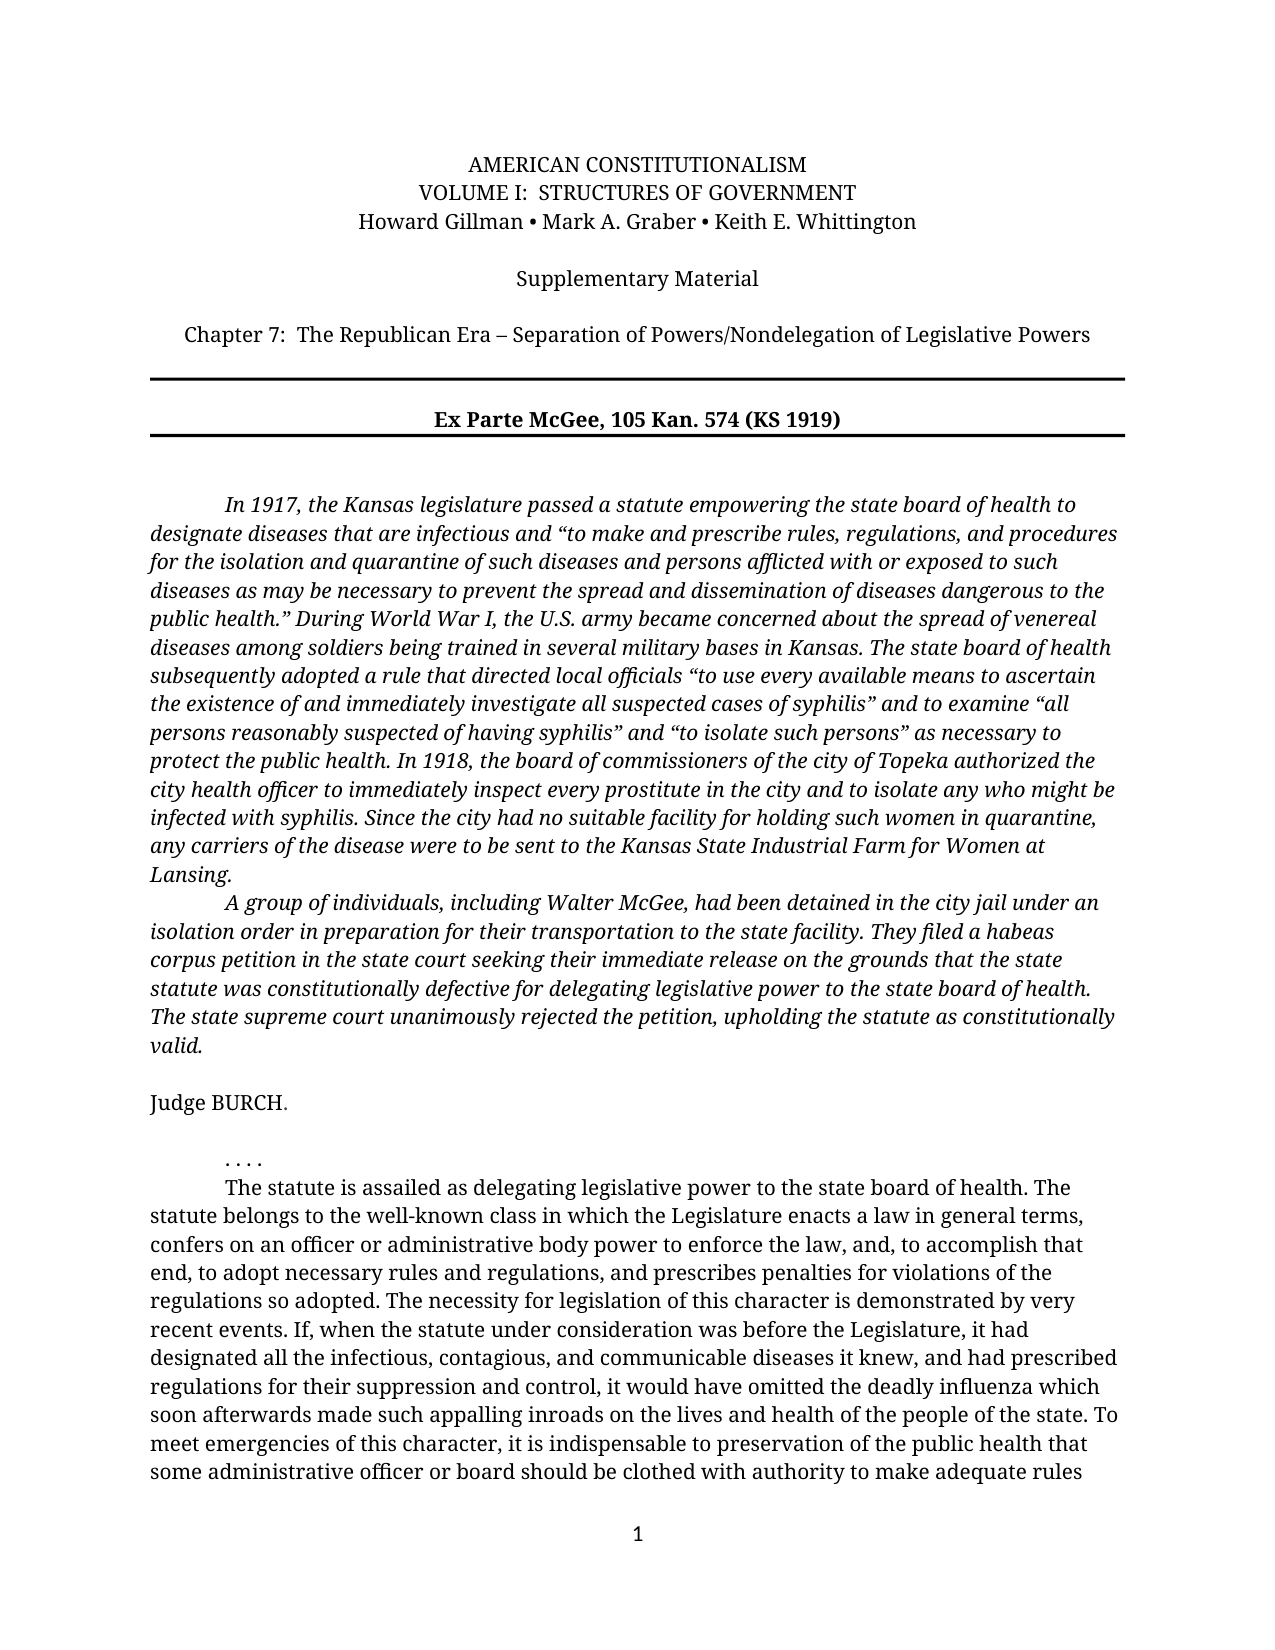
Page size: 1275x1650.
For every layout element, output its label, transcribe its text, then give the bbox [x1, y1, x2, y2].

text Judge BURCH. [150, 1088, 1125, 1116]
text AMERICAN CONSTITUTIONALISM [150, 150, 1125, 178]
text In 1917, the Kansas legislature passed a statute empowering the state board of health to designate diseases that are infectious and “to make and prescribe rules, regulations, and procedures for the isolation and quarantine of such diseases and persons afflicted with or exposed to such diseases as may be necessary to prevent the spread and dissemination of diseases dangerous to the public health.” During World War I, the U.S. army became concerned about the spread of venereal diseases among soldiers being trained in several military bases in Kansas. The state board of health subsequently adopted a rule that directed local officials “to use every available means to ascertain the existence of and immediately investigate all suspected cases of syphilis” and to examine “all persons reasonably suspected of having syphilis” and “to isolate such persons” as necessary to protect the public health. In 1918, the board of commissioners of the city of Topeka authorized the city health officer to immediately inspect every prostitute in the city and to isolate any who might be infected with syphilis. Since the city had no suitable facility for holding such women in quarantine, any carriers of the disease were to be sent to the Kansas State Industrial Farm for Women at Lansing. [150, 490, 1125, 888]
text Howard Gillman • Mark A. Graber • Keith E. Whittington [150, 207, 1125, 235]
text Supplementary Material [150, 264, 1125, 292]
text A group of individuals, including Walter McGee, had been detained in the city jail under an isolation order in preparation for their transportation to the state facility. They filed a habeas corpus petition in the state court seeking their immediate release on the grounds that the state statute was constitutionally defective for delegating legislative power to the state board of health. The state supreme court unanimously rejected the petition, upholding the statute as constitutionally valid. [150, 888, 1125, 1059]
text . . . . [150, 1144, 1125, 1173]
text VOLUME I: STRUCTURES OF GOVERNMENT [150, 178, 1125, 207]
text Chapter 7: The Republican Era – Separation of Powers/Nondelegation of Legislative Powers [150, 321, 1125, 349]
text Ex Parte McGee, 105 Kan. 574 (KS 1919) [150, 406, 1125, 433]
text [150, 1173, 1125, 1486]
